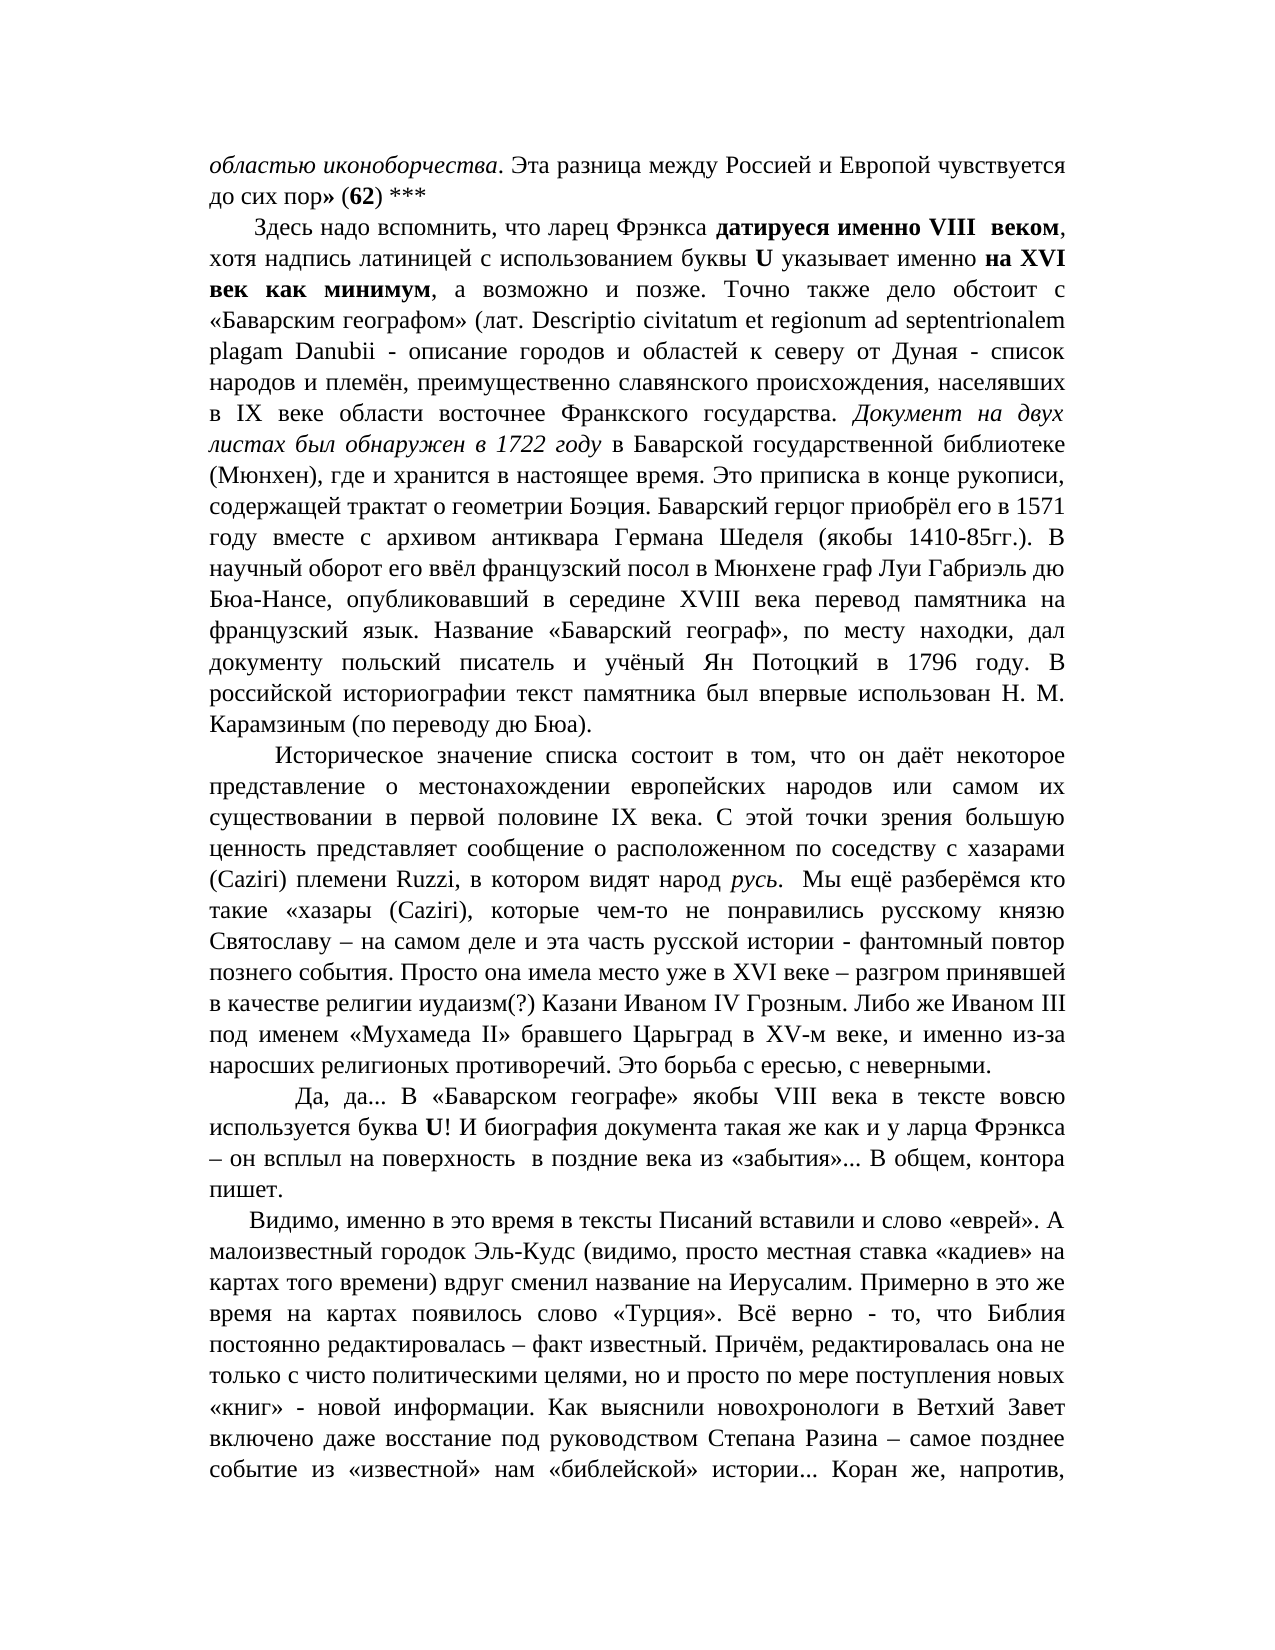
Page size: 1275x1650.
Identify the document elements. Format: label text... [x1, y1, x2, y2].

text Здесь надо вспомнить, что ларец Фрэнкса датируеся именно VIII веком, хотя надпись латиницей c использованием буквы U указывает именно на XVI век как минимум, а возможно и позже. Точно также дело обстоит с «Баварским географом» (лат. Descriptio civitatum et regionum ad septentrionalem plagam Danubii - описание городов и областей к северу от Дуная - список народов и племён, преимущественно славянского происхождения, населявших в IX веке области восточнее Франкского государства. Документ на двух листах был обнаружен в 1722 году в Баварской государственной библиотеке (Мюнхен), где и хранится в настоящее время. Это приписка в конце рукописи, содержащей трактат о геометрии Боэция. Баварский герцог приобрёл его в 1571 году вместе с архивом антиквара Германа Шеделя (якобы 1410-85гг.). В научный оборот его ввёл французский посол в Мюнхене граф Луи Габриэль дю Бюа-Нансе, опубликовавший в середине XVIII века перевод памятника на французский язык. Название «Баварский географ», по месту находки, дал документу польский писатель и учёный Ян Потоцкий в 1796 году. В российской историографии текст памятника был впервые использован Н. М. Карамзиным (по переводу дю Бюа). [209, 212, 1066, 737]
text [209, 1205, 1066, 1482]
text Историческое значение списка состоит в том, что он даёт некоторое представление о местонахождении европейских народов или самом их существовании в первой половине IX века. С этой точки зрения большую ценность представляет сообщение о расположенном по соседству с хазарами (Caziri) племени Ruzzi, в котором видят народ русь. Мы ещё разберёмся кто такие «хазары (Caziri), которые чем-то не понравились русскому князю Святославу – на самом деле и эта часть русской истории - фантомный повтор познего события. Просто она имела место уже в XVI веке – разгром принявшей в качестве религии иудаизм(?) Казани Иваном IV Грозным. Либо же Иваном III под именем «Мухамеда II» бравшего Царьград в XV-м веке, и именно из-за наросших религионых противоречий. Это борьба с ересью, с неверными. [209, 740, 1066, 1079]
text Да, да... В «Баварском географе» якобы VIII века в тексте вовсю используется буква U! И биография документа такая же как и у ларца Фрэнкса – он всплыл на поверхность в поздние века из «забытия»... В общем, контора пишет. [209, 1081, 1066, 1203]
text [209, 150, 1066, 210]
